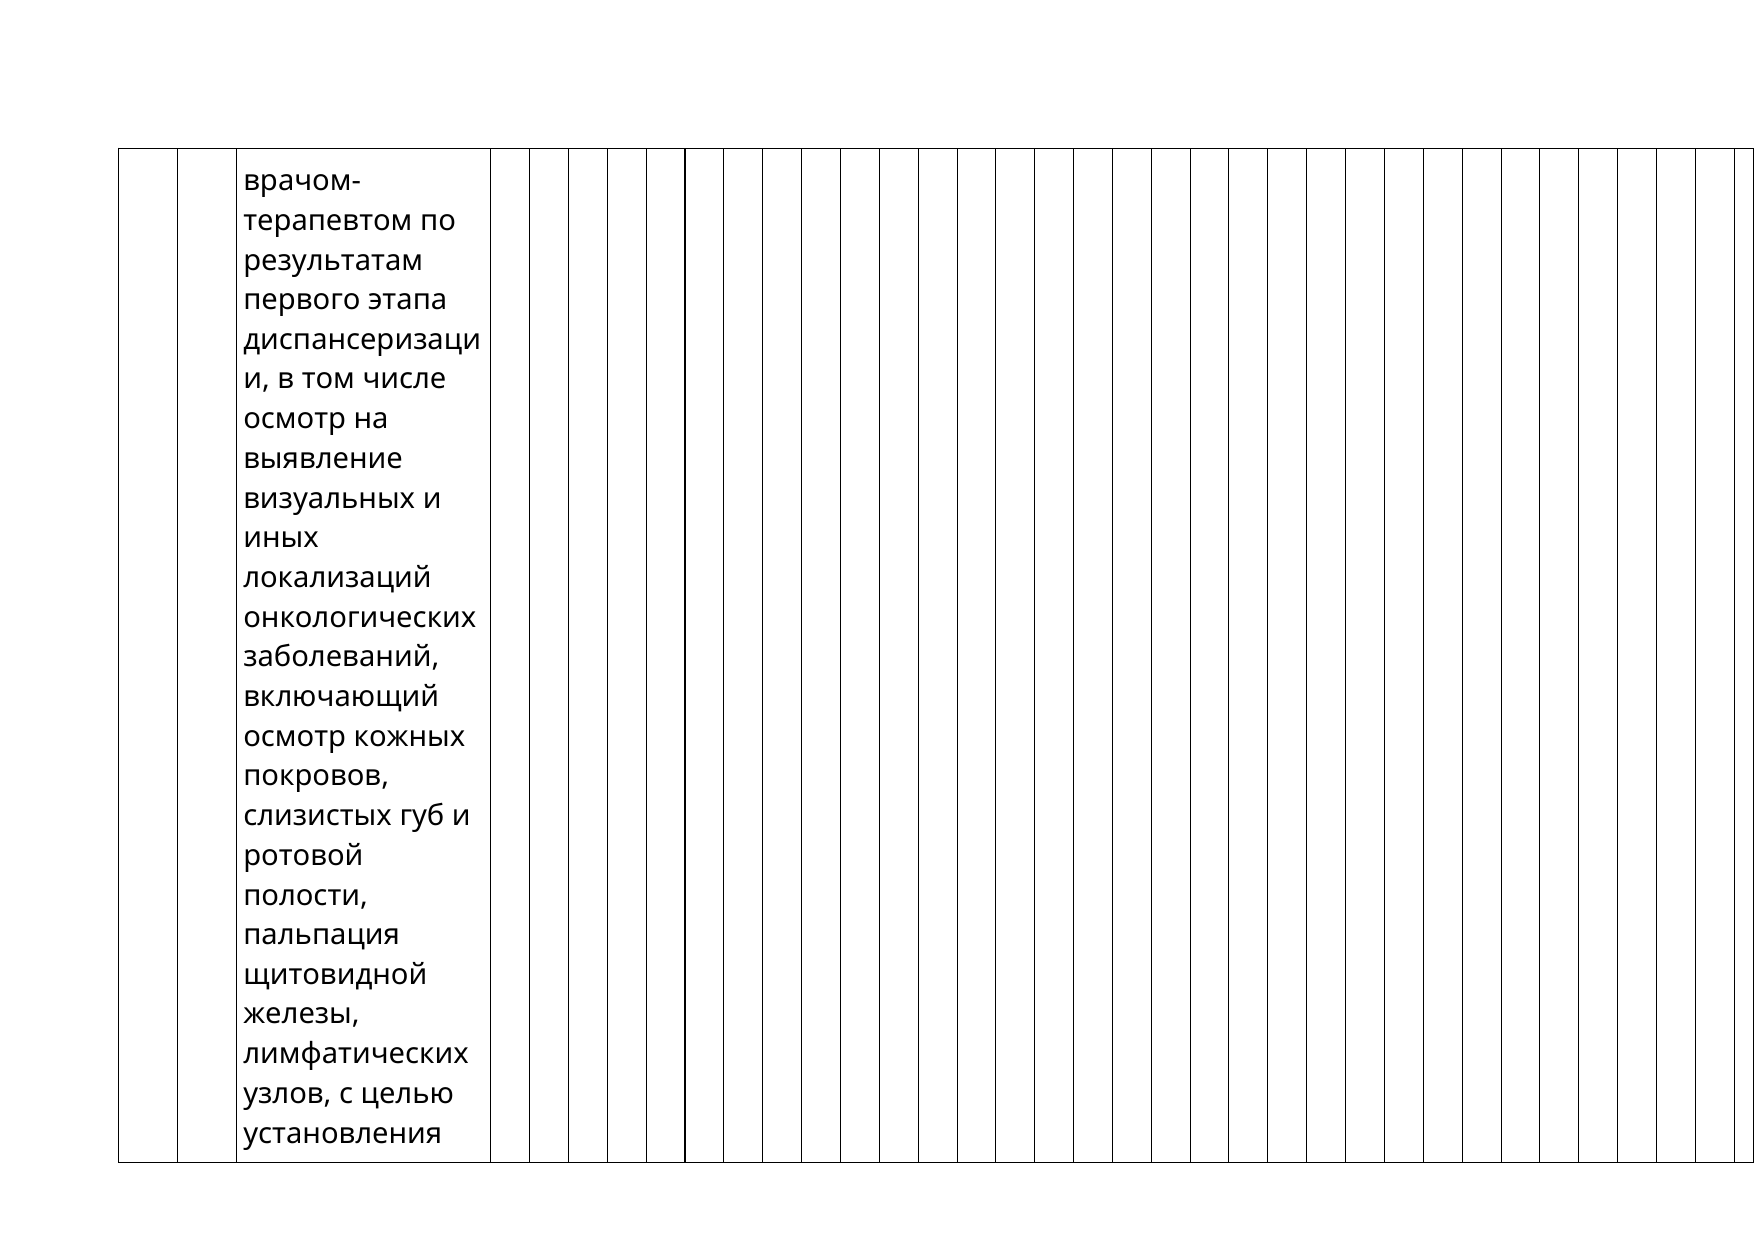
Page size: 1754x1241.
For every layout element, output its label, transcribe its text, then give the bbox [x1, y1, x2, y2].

table_cell + [1579, 149, 1617, 1162]
table_cell [530, 149, 568, 1162]
table_cell + [491, 149, 529, 1162]
table_cell [880, 149, 918, 1162]
table_cell + [608, 149, 646, 1162]
table_cell [996, 149, 1034, 1162]
table_cell [802, 149, 840, 1162]
table_cell [1229, 149, 1267, 1162]
table_cell + [1346, 149, 1384, 1162]
table_cell [647, 149, 684, 1162]
table_cell [763, 149, 801, 1162]
table_cell + [1191, 149, 1228, 1162]
table_cell + [1540, 149, 1578, 1162]
table_cell [1152, 149, 1190, 1162]
table_cell [1035, 149, 1073, 1162]
table_cell [119, 149, 177, 1162]
table_cell + [724, 149, 762, 1162]
table_cell + [1385, 149, 1423, 1162]
table_cell + [1307, 149, 1345, 1162]
table_cell + [841, 149, 879, 1162]
table_cell + [1074, 149, 1112, 1162]
table_cell + [1502, 149, 1539, 1162]
table_cell [1268, 149, 1306, 1162]
table_cell + [1463, 149, 1501, 1162]
table_cell + [1696, 149, 1734, 1162]
table_cell [1113, 149, 1151, 1162]
table_cell [569, 149, 607, 1162]
table_cell + [1424, 149, 1462, 1162]
table_cell + [958, 149, 995, 1162]
table_cell [919, 149, 957, 1162]
table_cell [686, 149, 723, 1162]
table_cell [237, 149, 490, 1162]
table_cell + [1657, 149, 1695, 1162]
table_cell [178, 149, 236, 1162]
table_cell + [1618, 149, 1656, 1162]
table_cell + [1735, 149, 1753, 1162]
